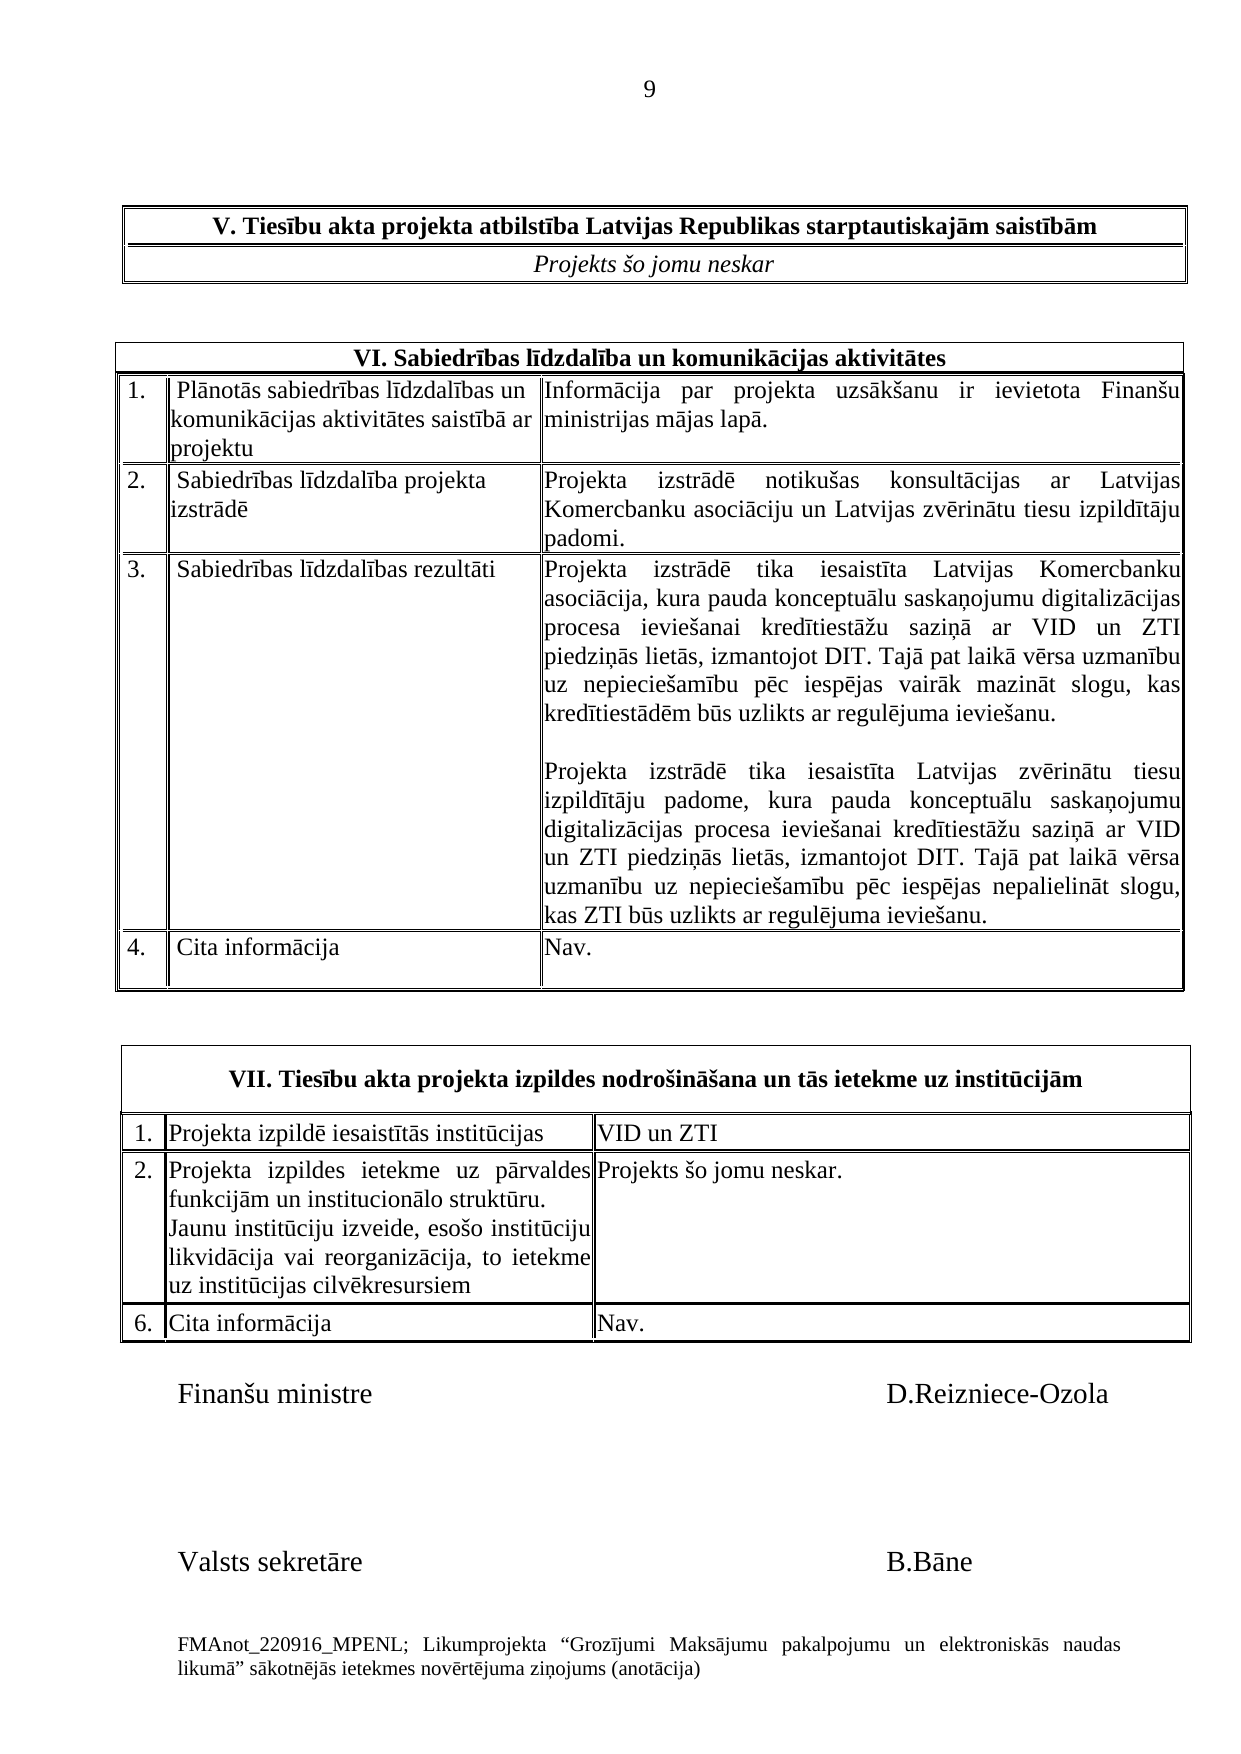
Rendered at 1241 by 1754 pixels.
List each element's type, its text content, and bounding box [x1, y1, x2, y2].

table_cell Nav. [594, 1305, 1189, 1340]
table_header VII. Tiesību akta projekta izpildes nodrošināšana un tās ietekme uz institūcijām [122, 1046, 1190, 1111]
table_cell 1. [123, 1115, 164, 1149]
table_cell [118, 374, 1183, 990]
table_cell VID un ZTI [596, 1115, 1189, 1149]
text Finanšu ministre D.Reizniece-Ozola [177, 1377, 1122, 1410]
table_cell Cita informācija [165, 1302, 594, 1340]
table_cell 2. [123, 1153, 164, 1302]
table_cell Projekts šo jomu neskar [125, 243, 1185, 281]
table_header VI. Sabiedrības līdzdalība un komunikācijas aktivitātes [116, 343, 1183, 371]
table_header V. Tiesību akta projekta atbilstība Latvijas Republikas starptautiskajām saistībām [125, 209, 1185, 243]
table_cell 6. [123, 1305, 165, 1340]
table_cell Projekts šo jomu neskar. [596, 1153, 1189, 1302]
table_cell Projekta izpildes ietekme uz pārvaldes funkcijām un institucionālo struktūru. Jaunu institūciju izveide, esošo institūciju likvidācija vai reorganizācija, to ietekme uz institūcijas cilvēkresursiem [167, 1153, 592, 1302]
text Valsts sekretāre B.Bāne [177, 1544, 1122, 1578]
table_cell Projekta izpildē iesaistītās institūcijas [167, 1115, 592, 1149]
